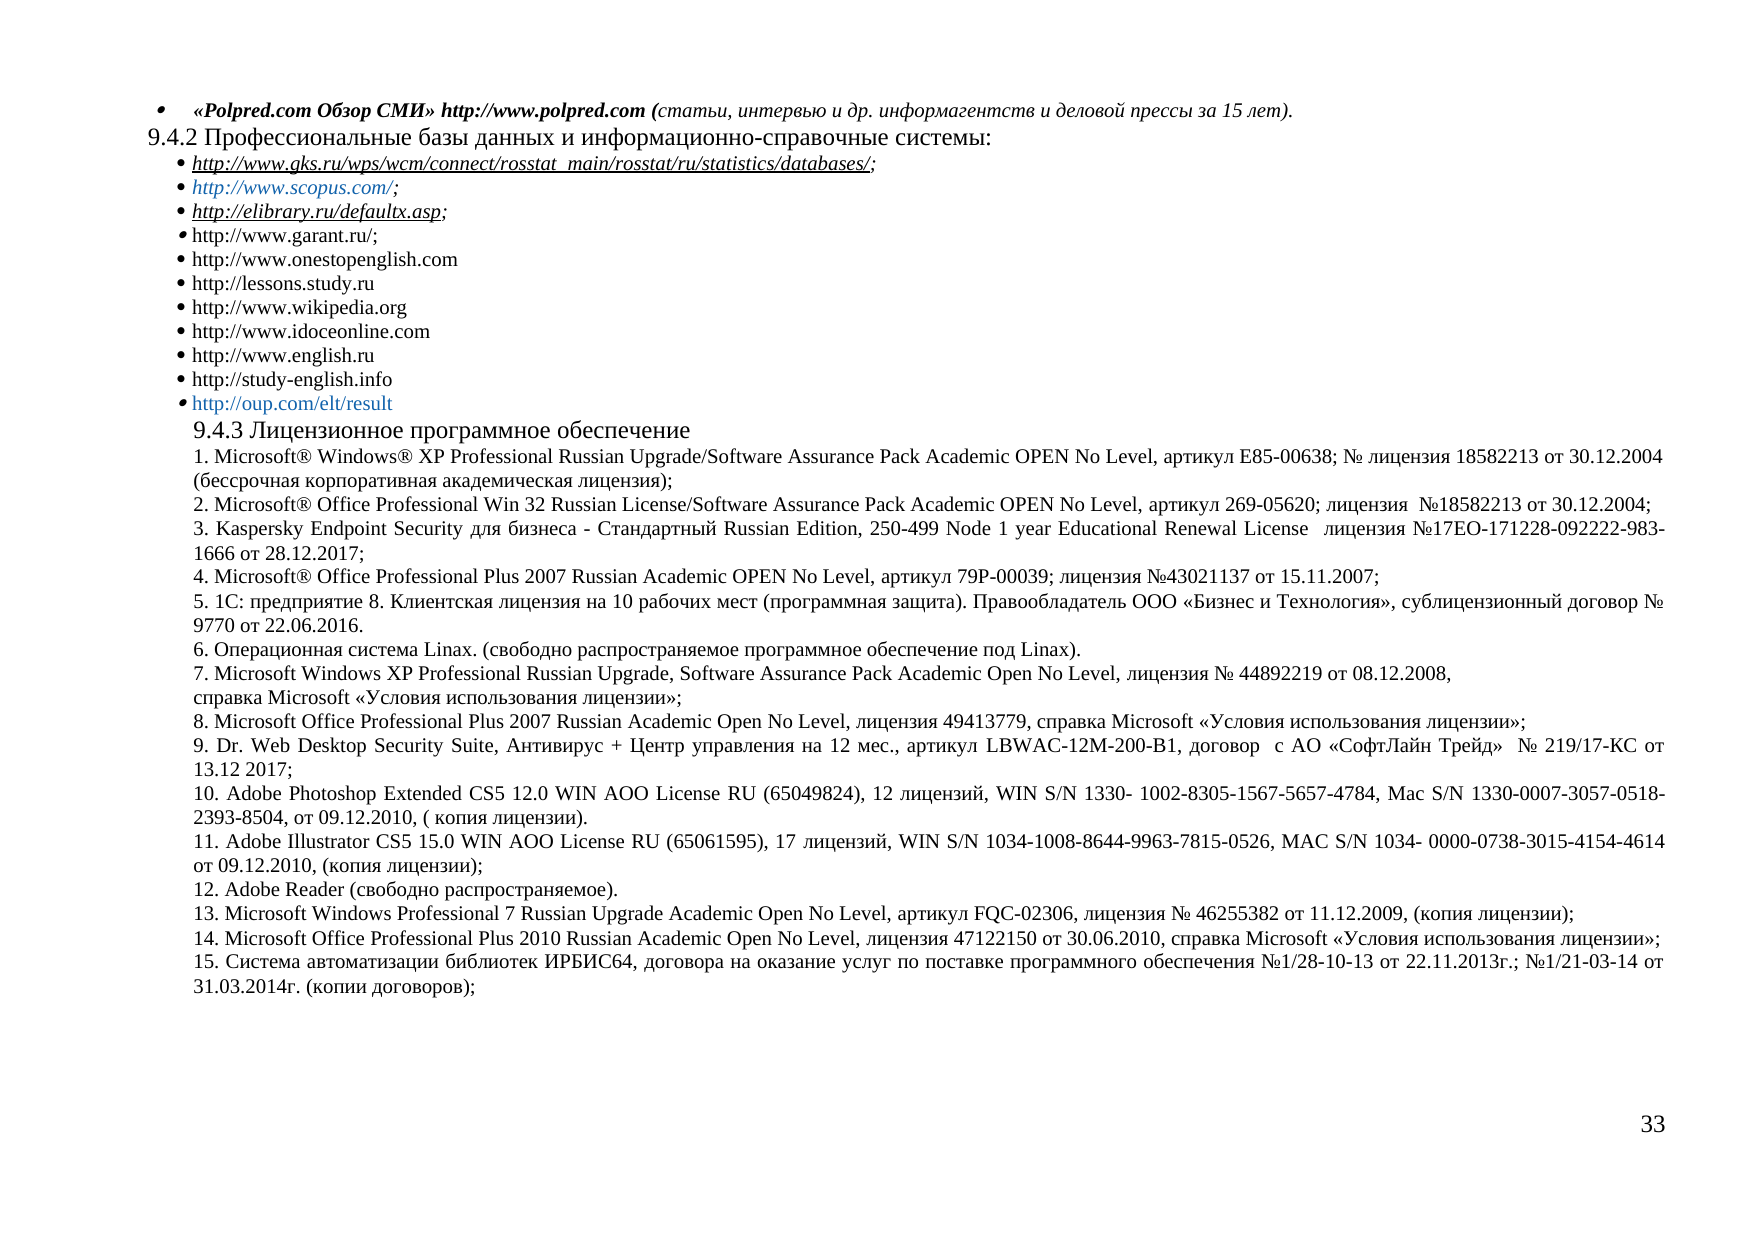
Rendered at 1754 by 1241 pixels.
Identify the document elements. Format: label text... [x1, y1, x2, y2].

text справка Microsoft «Условия использования лицензии»; [193, 685, 1665, 709]
text 9. Dr. Web Desktop Security Suite, Антивирус + Центр управления на 12 мес., артикул LBWAC-12M-200-B1, договор с АО «СофтЛайн Трейд» № 219/17-КС от 13.12 2017; [193, 733, 1665, 781]
list http://lessons.study.ru [177, 271, 1665, 295]
list http://www.gks.ru/wps/wcm/connect/rosstat_main/rosstat/ru/statistics/databases/; [177, 151, 1665, 175]
text 6. Операционная система Linax. (свободно распространяемое программное обеспечение под Linax). [193, 637, 1665, 661]
text 15. Система автоматизации библиотек ИРБИС64, договора на оказание услуг по поставке программного обеспечения №1/28-10-13 от 22.11.2013г.; №1/21-03-14 от 31.03.2014г. (копии договоров); [193, 949, 1665, 998]
list «Polpred.com Обзор СМИ» http://www.polpred.com (статьи, интервью и др. информагентств и деловой прессы за 15 лет). [156, 98, 1665, 122]
text 9.4.3 Лицензионное программное обеспечение [193, 415, 1665, 444]
text 8. Microsoft Office Professional Plus 2007 Russian Academic Open No Level, лицензия 49413779, справка Microsoft «Условия использования лицензии»; [193, 709, 1665, 733]
list http://www.english.ru [177, 343, 1665, 367]
text 11. Adobe Illustrator CS5 15.0 WIN AOO License RU (65061595), 17 лицензий, WIN S/N 1034-1008-8644-9963-7815-0526, MAC S/N 1034- 0000-0738-3015-4154-4614 от 09.12.2010, (копия лицензии); [193, 829, 1665, 877]
text 4. Microsoft® Office Professional Plus 2007 Russian Academic OPEN No Level, артикул 79Р-00039; лицензия №43021137 от 15.11.2007; [193, 564, 1665, 588]
text 13. Microsoft Windows Professional 7 Russian Upgrade Academic Open No Level, артикул FQC-02306, лицензия № 46255382 от 11.12.2009, (копия лицензии); [193, 901, 1665, 925]
list http://oup.com/elt/result [177, 391, 1665, 415]
text 1. Microsoft® Windows® XP Professional Russian Upgrade/Software Assurance Pack Academic OPEN No Level, артикул Е85-00638; № лицензия 18582213 от 30.12.2004 (бессрочная корпоративная академическая лицензия); [193, 444, 1665, 492]
list http://www.scopus.com/; [177, 175, 1665, 199]
list http://elibrary.ru/defaultx.asp; [177, 199, 1665, 223]
text 12. Adobe Reader (свободно распространяемое). [193, 877, 1665, 901]
text 9.4.2 Профессиональные базы данных и информационно-справочные системы: [148, 122, 1665, 151]
list http://www.idoceonline.com [177, 319, 1665, 343]
list http://www.garant.ru/; [177, 223, 1665, 247]
text 10. Adobe Photoshop Extended CS5 12.0 WIN AOO License RU (65049824), 12 лицензий, WIN S/N 1330- 1002-8305-1567-5657-4784, Mac S/N 1330-0007-3057-0518-2393-8504, от 09.12.2010, ( копия лицензии). [193, 781, 1665, 829]
text 3. Kaspersky Endpoint Security для бизнеса - Стандартный Russian Edition, 250-499 Node 1 year Educational Renewal License лицензия №17ЕО-171228-092222-983-1666 от 28.12.2017; [193, 516, 1665, 564]
list http://www.wikipedia.org [177, 295, 1665, 319]
text 7. Microsoft Windows XP Professional Russian Upgrade, Software Assurance Pack Academic Open No Level, лицензия № 44892219 от 08.12.2008, [193, 661, 1665, 685]
text 5. 1C: предприятие 8. Клиентская лицензия на 10 рабочих мест (программная защита). Правообладатель ООО «Бизнес и Технология», сублицензионный договор № 9770 от 22.06.2016. [193, 588, 1665, 637]
text 2. Microsoft® Office Professional Win 32 Russian License/Software Assurance Pack Academic OPEN No Level, артикул 269-05620; лицензия №18582213 от 30.12.2004; [193, 492, 1665, 516]
text 14. Microsoft Office Professional Plus 2010 Russian Academic Open No Level, лицензия 47122150 от 30.06.2010, справка Microsoft «Условия использования лицензии»; [193, 925, 1665, 949]
list http://www.onestopenglish.com [177, 247, 1665, 271]
list http://study-english.info [177, 367, 1665, 391]
